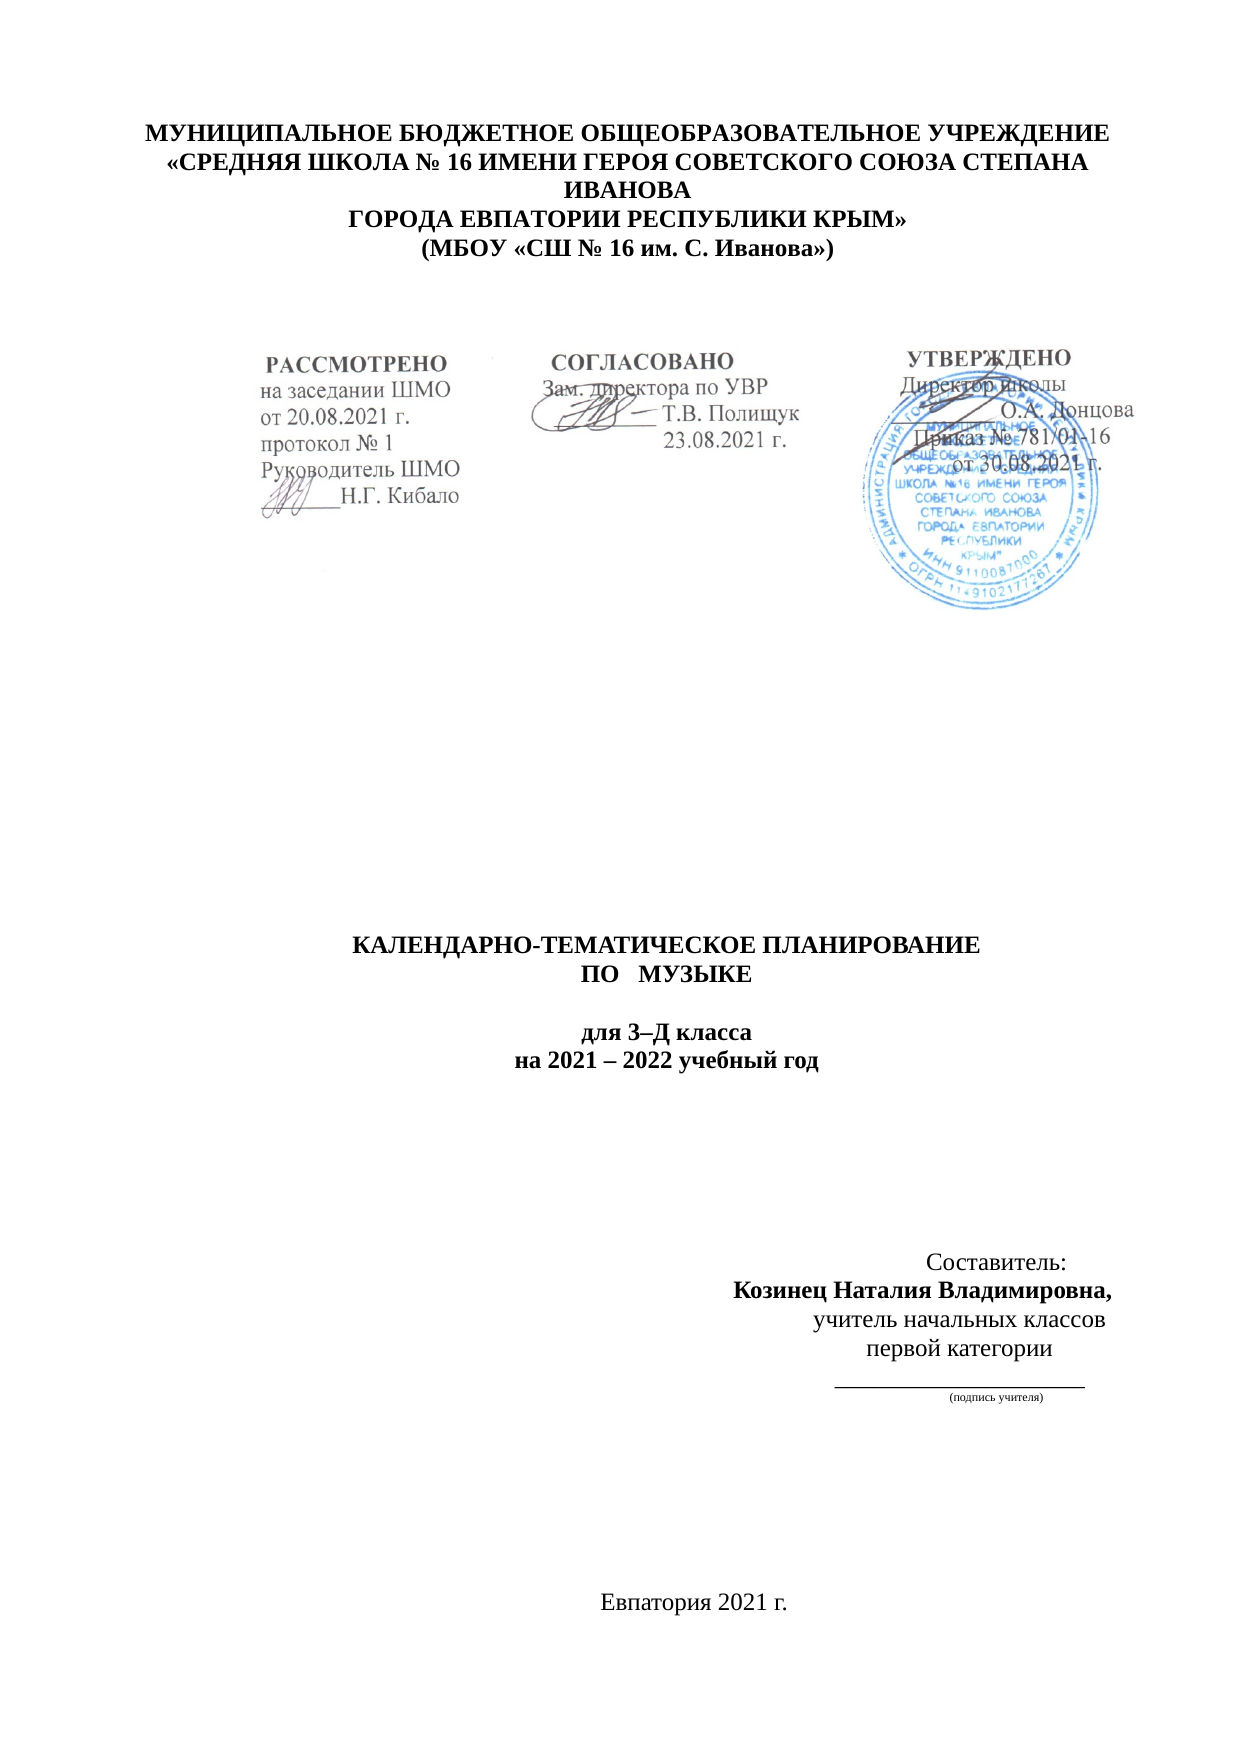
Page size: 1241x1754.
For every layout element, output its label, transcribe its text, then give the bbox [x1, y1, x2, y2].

text (подпись учителя) [771, 1391, 1152, 1414]
text МУНИЦИПАЛЬНОЕ БЮДЖЕТНОЕ ОБЩЕОБРАЗОВАТЕЛЬНОЕ УЧРЕЖДЕНИЕ [103, 118, 1152, 147]
text КАЛЕНДАРНО-ТЕМАТИЧЕСКОЕ ПЛАНИРОВАНИЕ [181, 931, 1152, 959]
text для 3–Д класса [181, 1017, 1152, 1046]
text Козинец Наталия Владимировна, [624, 1276, 1152, 1304]
picture [181, 319, 1230, 638]
text «СРЕДНЯЯ ШКОЛА № 16 ИМЕНИ ГЕРОЯ СОВЕТСКОГО СОЮЗА СТЕПАНА ИВАНОВА [103, 147, 1152, 204]
text Составитель: [771, 1247, 1152, 1276]
text ____________________ [698, 1362, 1152, 1391]
text учитель начальных классов [698, 1304, 1152, 1333]
text первой категории [693, 1333, 1152, 1362]
text на 2021 – 2022 учебный год [181, 1046, 1152, 1074]
text Евпатория 2021 г. [181, 1587, 1152, 1616]
text ГОРОДА ЕВПАТОРИИ РЕСПУБЛИКИ КРЫМ» [103, 204, 1152, 233]
text (МБОУ «СШ № 16 им. С. Иванова») [103, 233, 1152, 262]
text ПО МУЗЫКЕ [181, 959, 1152, 988]
